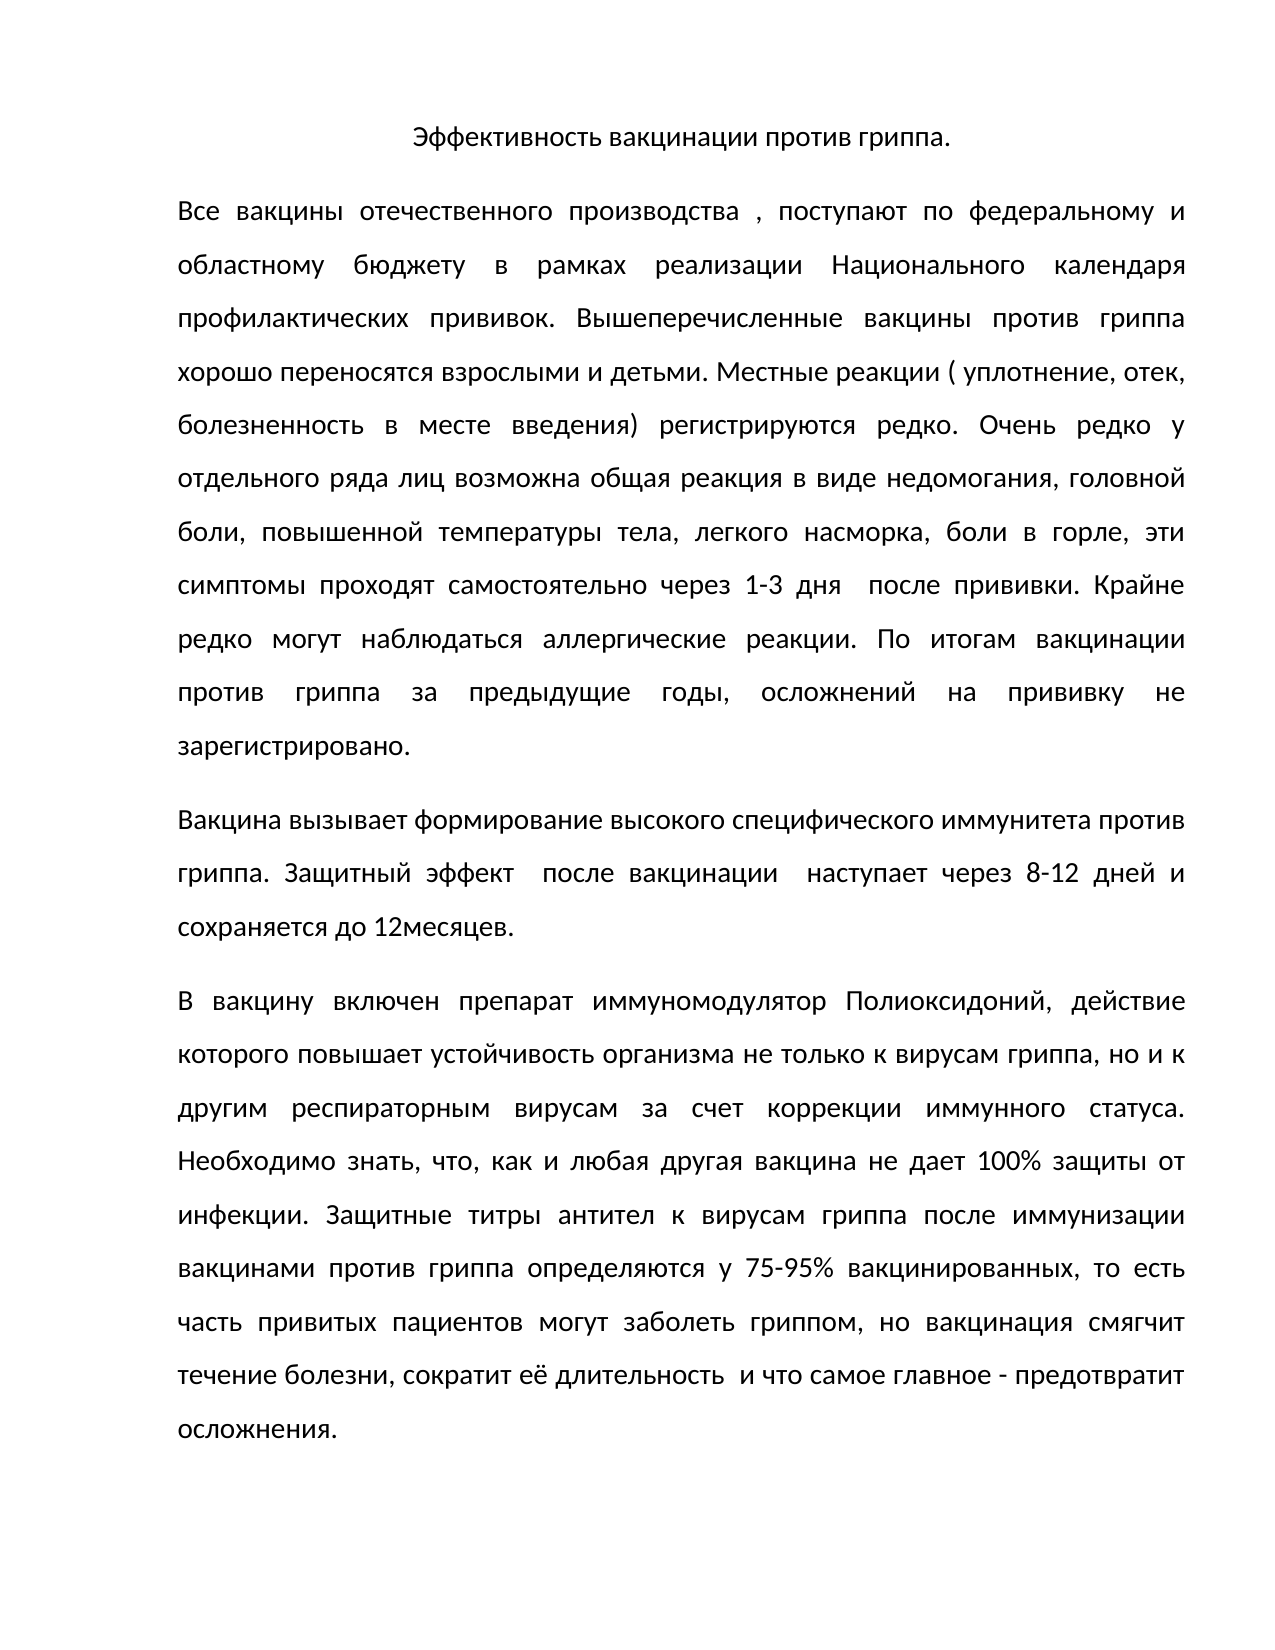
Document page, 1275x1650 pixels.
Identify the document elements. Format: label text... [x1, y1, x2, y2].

text В вакцину включен препарат иммуномодулятор Полиоксидоний, действие которого повышает устойчивость организма не только к вирусам гриппа, но и к другим респираторным вирусам за счет коррекции иммунного статуса. Необходимо знать, что, как и любая другая вакцина не дает 100% защиты от инфекции. Защитные титры антител к вирусам гриппа после иммунизации вакцинами против гриппа определяются у 75-95% вакцинированных, то есть часть привитых пациентов могут заболеть гриппом, но вакцинация смягчит течение болезни, сократит её длительность и что самое главное - предотвратит осложнения. [177, 982, 1186, 1445]
text Вакцина вызывает формирование высокого специфического иммунитета против гриппа. Защитный эффект после вакцинации наступает через 8-12 дней и сохраняется до 12месяцев. [177, 801, 1186, 943]
text Эффективность вакцинации против гриппа. [177, 118, 1186, 154]
text Все вакцины отечественного производства , поступают по федеральному и областному бюджету в рамках реализации Национального календаря профилактических прививок. Вышеперечисленные вакцины против гриппа хорошо переносятся взрослыми и детьми. Местные реакции ( уплотнение, отек, болезненность в месте введения) регистрируются редко. Очень редко у отдельного ряда лиц возможна общая реакция в виде недомогания, головной боли, повышенной температуры тела, легкого насморка, боли в горле, эти симптомы проходят самостоятельно через 1-3 дня после прививки. Крайне редко могут наблюдаться аллергические реакции. По итогам вакцинации против гриппа за предыдущие годы, осложнений на прививку не зарегистрировано. [177, 192, 1186, 762]
